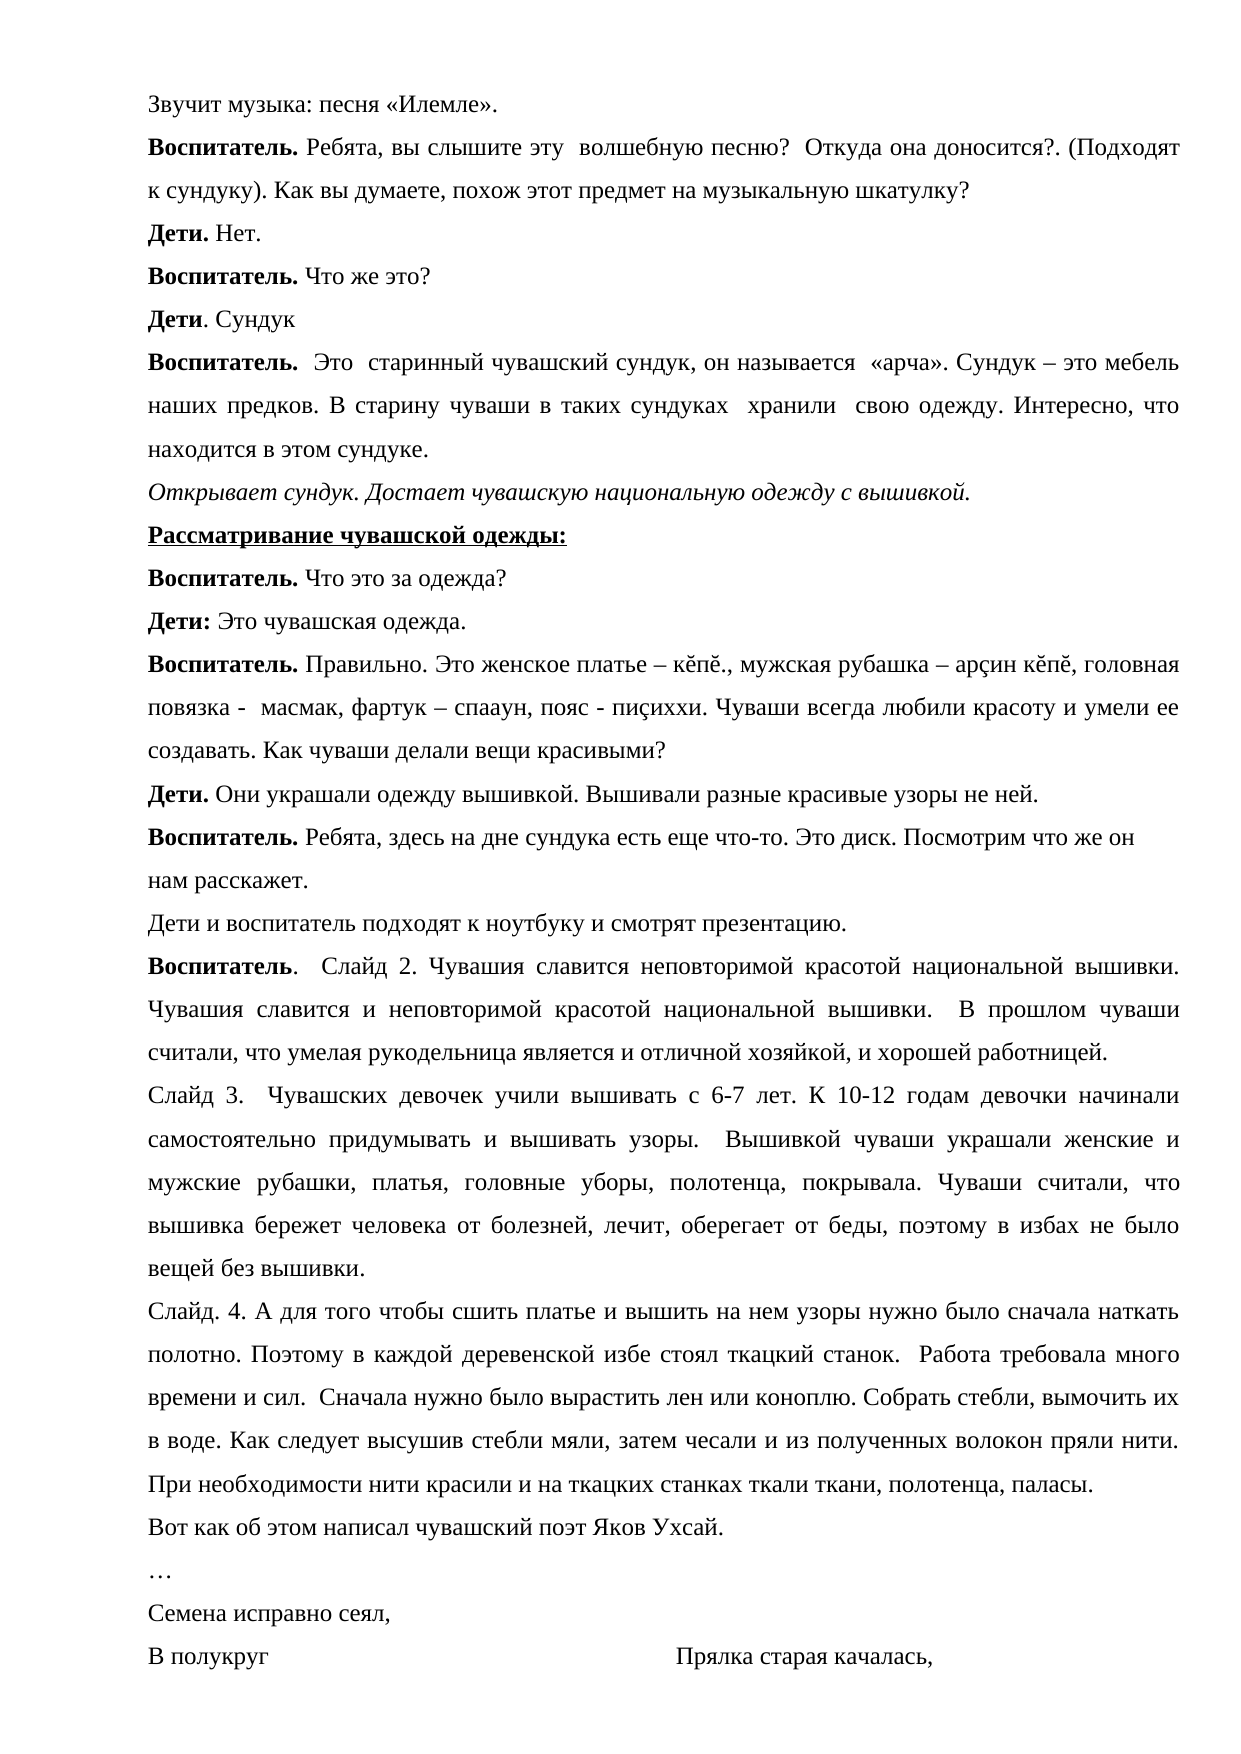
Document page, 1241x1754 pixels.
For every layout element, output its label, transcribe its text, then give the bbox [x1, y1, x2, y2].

text Дети. Сундук [148, 304, 1181, 333]
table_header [136, 1555, 664, 1695]
text Дети: Это чувашская одежда. [148, 606, 1181, 635]
text Дети и воспитатель подходят к ноутбуку и смотрят презентацию. [148, 908, 1181, 937]
text Слайд 3. Чувашских девочек учили вышивать с 6-7 лет. К 10-12 годам девочки начинали самостоятельно придумывать и вышивать узоры. Вышивкой чуваши украшали женские и мужские рубашки, платья, головные уборы, полотенца, покрывала. Чуваши считали, что вышивка бережет человека от болезней, лечит, оберегает от беды, поэтому в избах не было вещей без вышивки. [148, 1081, 1181, 1282]
text Звучит музыка: песня «Илемле». [148, 89, 1181, 117]
text Открывает сундук. Достает чувашскую национальную одежду с вышивкой. [148, 477, 1181, 506]
text Воспитатель. Что это за одежда? [148, 563, 1181, 592]
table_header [664, 1555, 1167, 1695]
text Воспитатель. Ребята, вы слышите эту волшебную песню? Откуда она доносится?. (Подходят к сундуку). Как вы думаете, похож этот предмет на музыкальную шкатулку? [148, 132, 1181, 204]
text Воспитатель. Что же это? [148, 261, 1181, 290]
text Рассматривание чувашской одежды: [148, 520, 1181, 549]
text Слайд. 4. А для того чтобы сшить платье и вышить на нем узоры нужно было сначала наткать полотно. Поэтому в каждой деревенской избе стоял ткацкий станок. Работа требовала много времени и сил. Сначала нужно было вырастить лен или коноплю. Собрать стебли, вымочить их в воде. Как следует высушив стебли мяли, затем чесали и из полученных волокон пряли нити. При необходимости нити красили и на ткацких станках ткали ткани, полотенца, паласы. [148, 1296, 1181, 1497]
text Воспитатель. Слайд 2. Чувашия славится неповторимой красотой национальной вышивки. Чувашия славится и неповторимой красотой национальной вышивки. В прошлом чуваши считали, что умелая рукодельница является и отличной хозяйкой, и хорошей работницей. [148, 951, 1181, 1066]
text Вот как об этом написал чувашский поэт Яков Ухсай. [148, 1512, 1181, 1541]
text Дети. Нет. [148, 218, 1181, 247]
text Воспитатель. Ребята, здесь на дне сундука есть еще что-то. Это диск. Посмотрим что же он нам расскажет. [148, 822, 1181, 894]
text Воспитатель. Это старинный чувашский сундук, он называется «арча». Сундук – это мебель наших предков. В старину чуваши в таких сундуках хранили свою одежду. Интересно, что находится в этом сундуке. [148, 347, 1181, 462]
text Дети. Они украшали одежду вышивкой. Вышивали разные красивые узоры не ней. [148, 779, 1181, 807]
text Воспитатель. Правильно. Это женское платье – кĕпĕ., мужская рубашка – арçин кĕпĕ, головная повязка - масмак, фартук – спааун, пояс - пиçиххи. Чуваши всегда любили красоту и умели ее создавать. Как чуваши делали вещи красивыми? [148, 649, 1181, 764]
